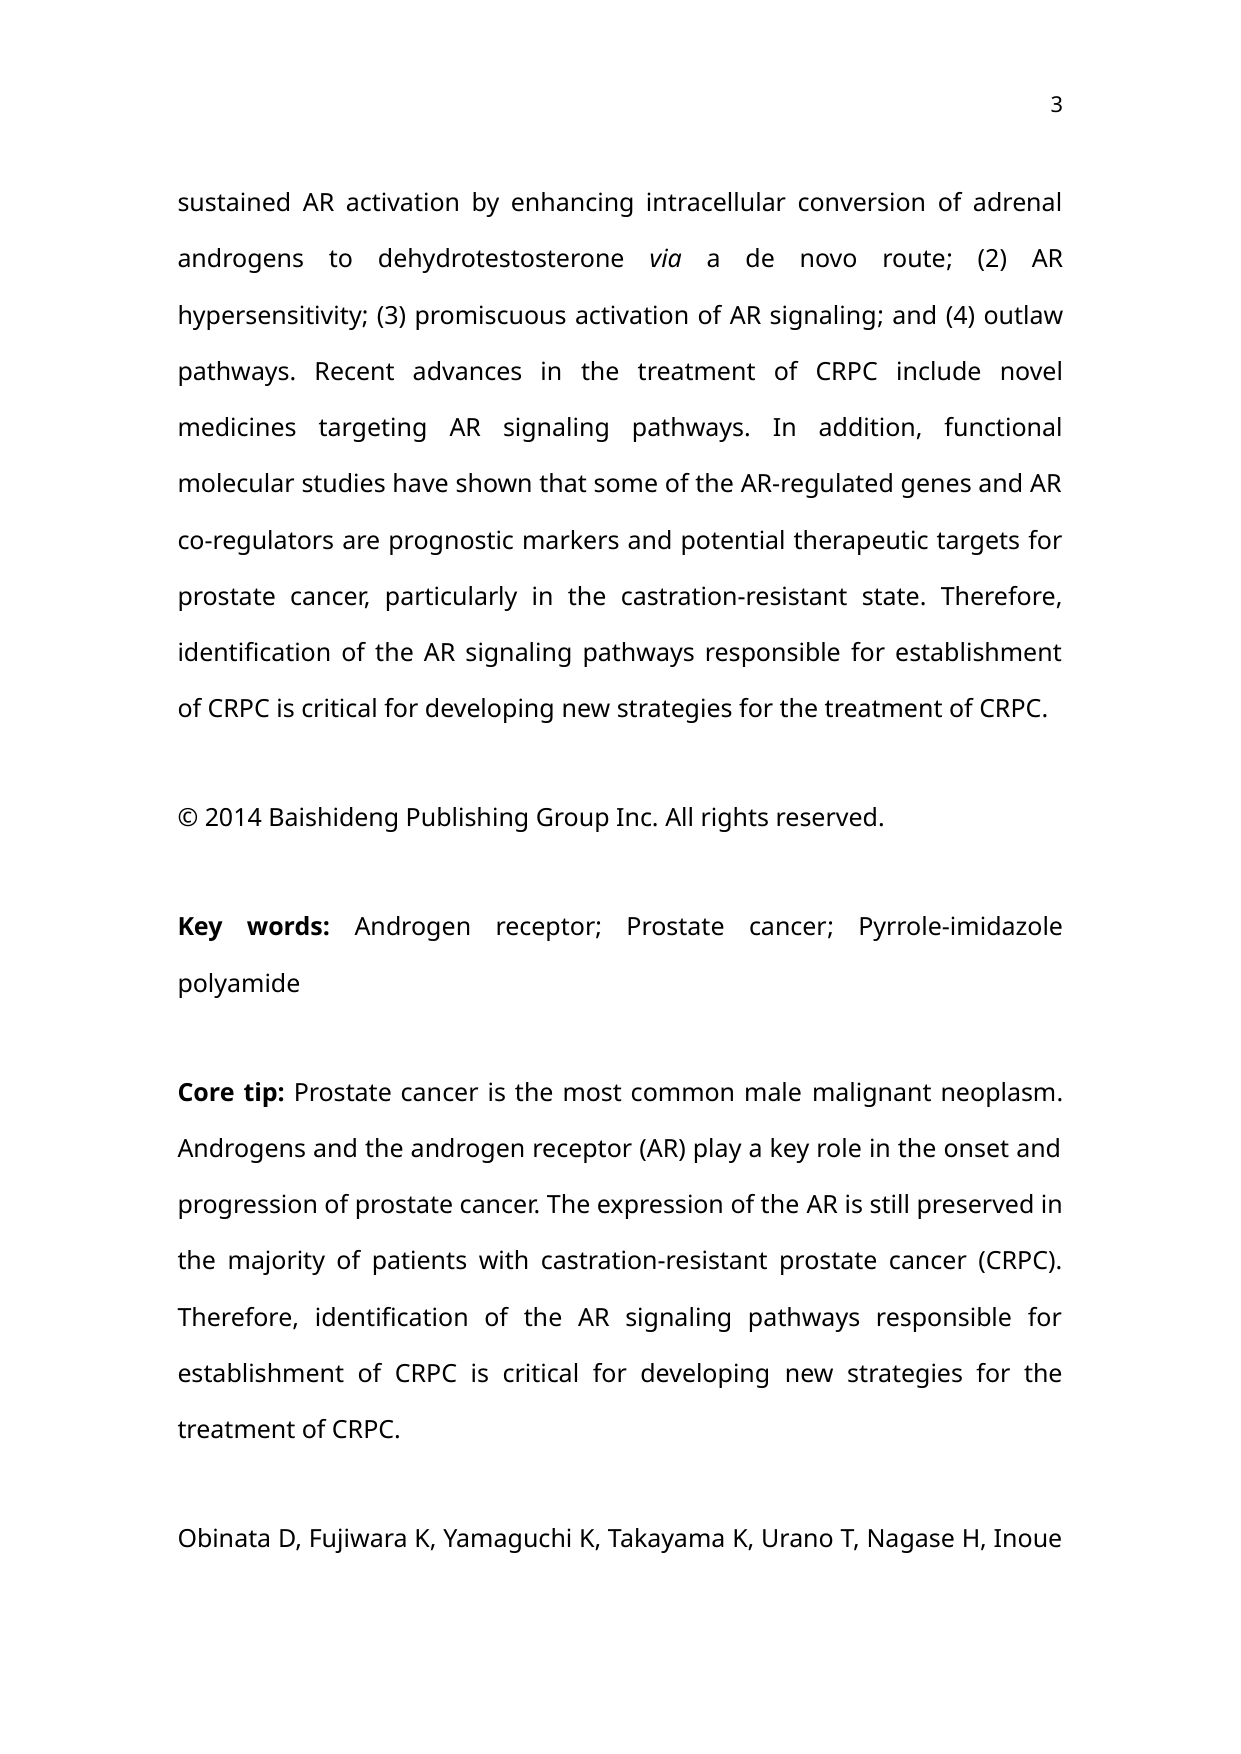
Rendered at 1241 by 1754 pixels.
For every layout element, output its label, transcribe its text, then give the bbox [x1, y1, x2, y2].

text Key words: Androgen receptor; Prostate cancer; Pyrrole-imidazole polyamide [177, 907, 1063, 1001]
text Core tip: Prostate cancer is the most common male malignant neoplasm. Androgens and the androgen receptor (AR) play a key role in the onset and progression of prostate cancer. The expression of the AR is still preserved in the majority of patients with castration-resistant prostate cancer (CRPC). Therefore, identification of the AR signaling pathways responsible for establishment of CRPC is critical for developing new strategies for the treatment of CRPC. [177, 1073, 1063, 1448]
text © 2014 Baishideng Publishing Group Inc. All rights reserved. [177, 798, 1063, 836]
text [177, 1519, 1063, 1557]
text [177, 183, 1063, 727]
